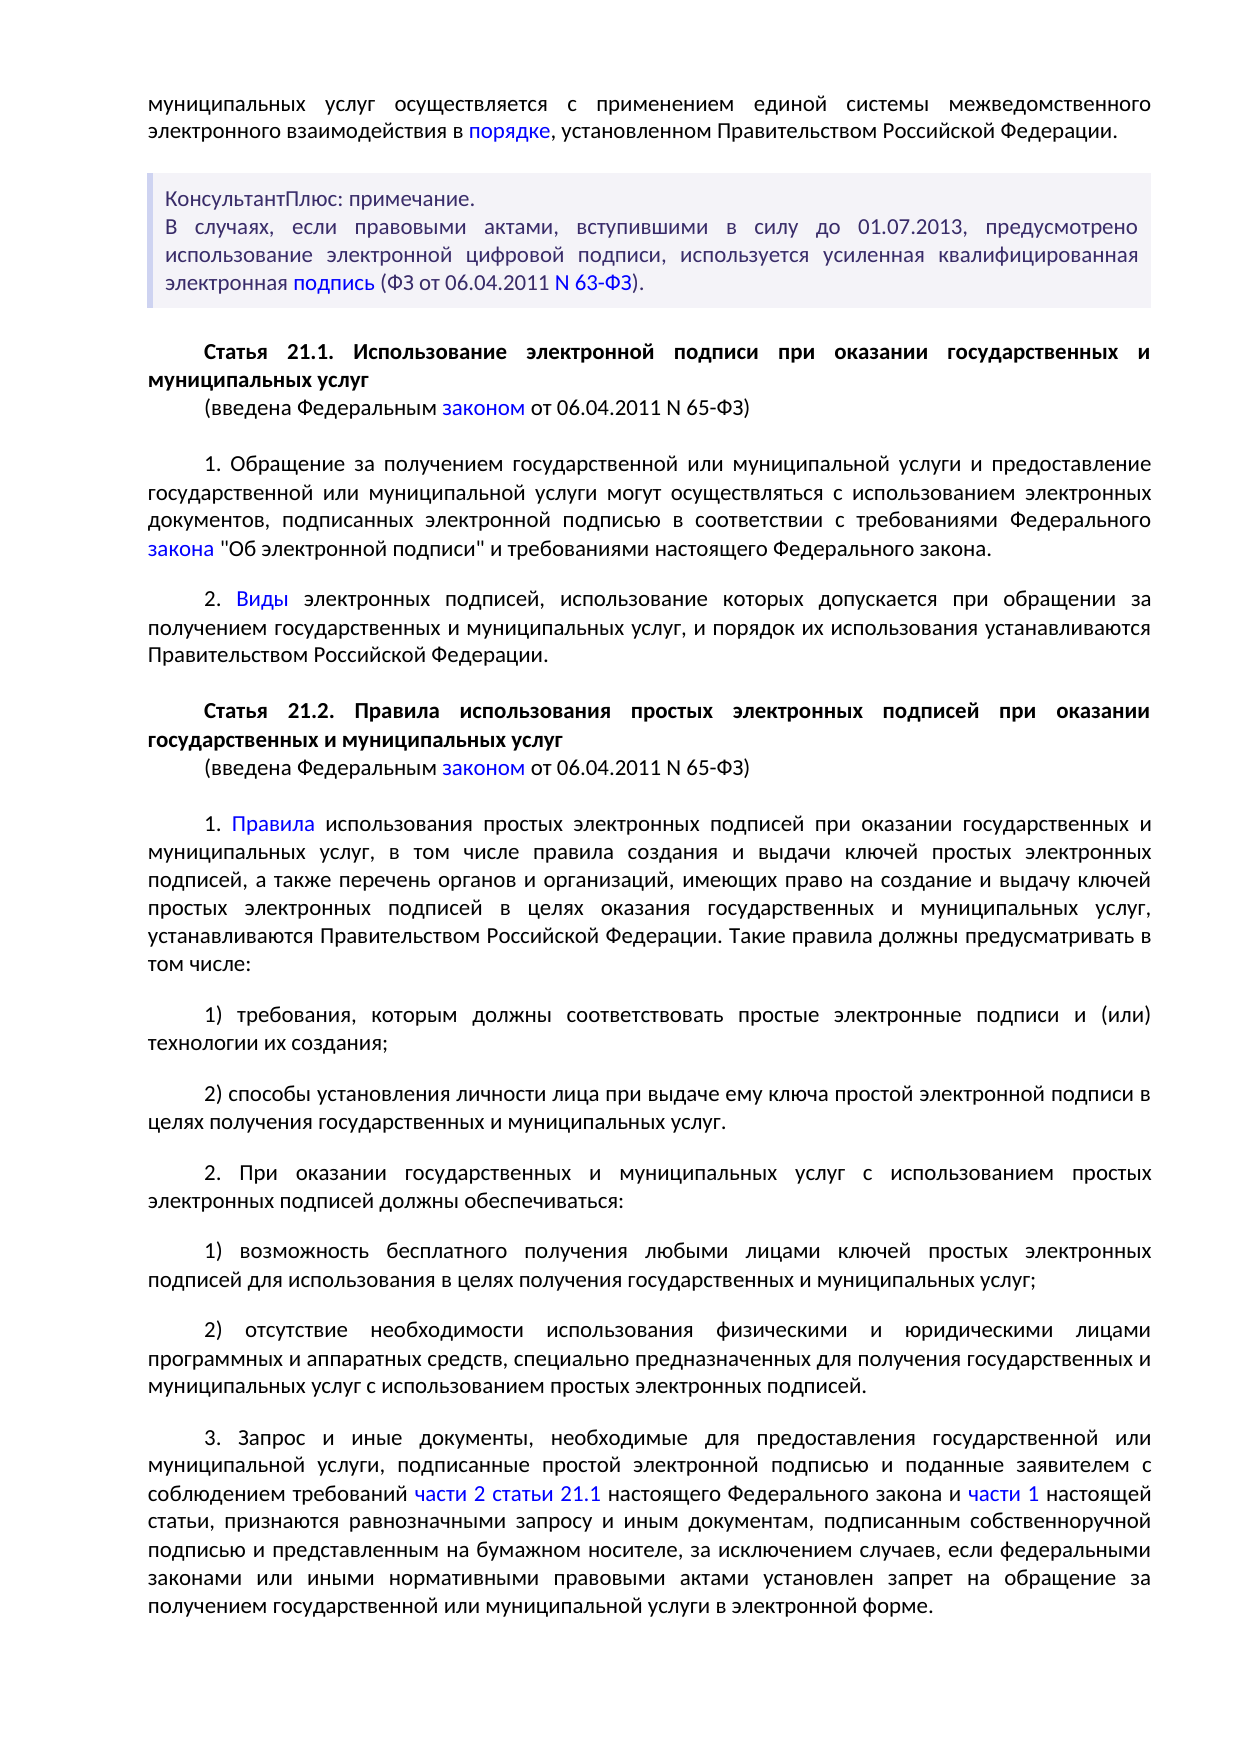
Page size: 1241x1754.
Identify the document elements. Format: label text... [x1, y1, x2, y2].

text 1. Обращение за получением государственной или муниципальной услуги и предоставление государственной или муниципальной услуги могут осуществляться с использованием электронных документов, подписанных электронной подписью в соответствии с требованиями Федерального закона "Об электронной подписи" и требованиями настоящего Федерального закона. [148, 449, 1152, 562]
text (введена Федеральным законом от 06.04.2011 N 65-ФЗ) [148, 393, 1152, 422]
table_header [147, 173, 153, 308]
title Статья 21.1. Использование электронной подписи при оказании государственных и муниципальных услуг [148, 337, 1152, 393]
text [148, 89, 1152, 145]
text 3. Запрос и иные документы, необходимые для предоставления государственной или муниципальной услуги, подписанные простой электронной подписью и поданные заявителем с соблюдением требований части 2 статьи 21.1 настоящего Федерального закона и части 1 настоящей статьи, признаются равнозначными запросу и иным документам, подписанным собственноручной подписью и представленным на бумажном носителе, за исключением случаев, если федеральными законами или иными нормативными правовыми актами установлен запрет на обращение за получением государственной или муниципальной услуги в электронной форме. [148, 1423, 1152, 1619]
text 1. Правила использования простых электронных подписей при оказании государственных и муниципальных услуг, в том числе правила создания и выдачи ключей простых электронных подписей, а также перечень органов и организаций, имеющих право на создание и выдачу ключей простых электронных подписей в целях оказания государственных и муниципальных услуг, устанавливаются Правительством Российской Федерации. Такие правила должны предусматривать в том числе: [148, 809, 1152, 977]
text 1) требования, которым должны соответствовать простые электронные подписи и (или) технологии их создания; [148, 1000, 1152, 1056]
text (введена Федеральным законом от 06.04.2011 N 65-ФЗ) [148, 753, 1152, 781]
text 2) способы установления личности лица при выдаче ему ключа простой электронной подписи в целях получения государственных и муниципальных услуг. [148, 1079, 1152, 1135]
title Статья 21.2. Правила использования простых электронных подписей при оказании государственных и муниципальных услуг [148, 697, 1152, 753]
table_header КонсультантПлюс: примечание. В случаях, если правовыми актами, вступившими в силу до 01.07.2013, предусмотрено использование электронной цифровой подписи, используется усиленная квалифицированная электронная подпись (ФЗ от 06.04.2011 N 63-ФЗ). [165, 173, 1139, 308]
text 2) отсутствие необходимости использования физическими и юридическими лицами программных и аппаратных средств, специально предназначенных для получения государственных и муниципальных услуг с использованием простых электронных подписей. [148, 1316, 1152, 1400]
text 2. При оказании государственных и муниципальных услуг с использованием простых электронных подписей должны обеспечиваться: [148, 1158, 1152, 1214]
text 2. Виды электронных подписей, использование которых допускается при обращении за получением государственных и муниципальных услуг, и порядок их использования устанавливаются Правительством Российской Федерации. [148, 584, 1152, 669]
text 1) возможность бесплатного получения любыми лицами ключей простых электронных подписей для использования в целях получения государственных и муниципальных услуг; [148, 1237, 1152, 1293]
table_header [1139, 173, 1151, 308]
table_header [153, 173, 165, 308]
